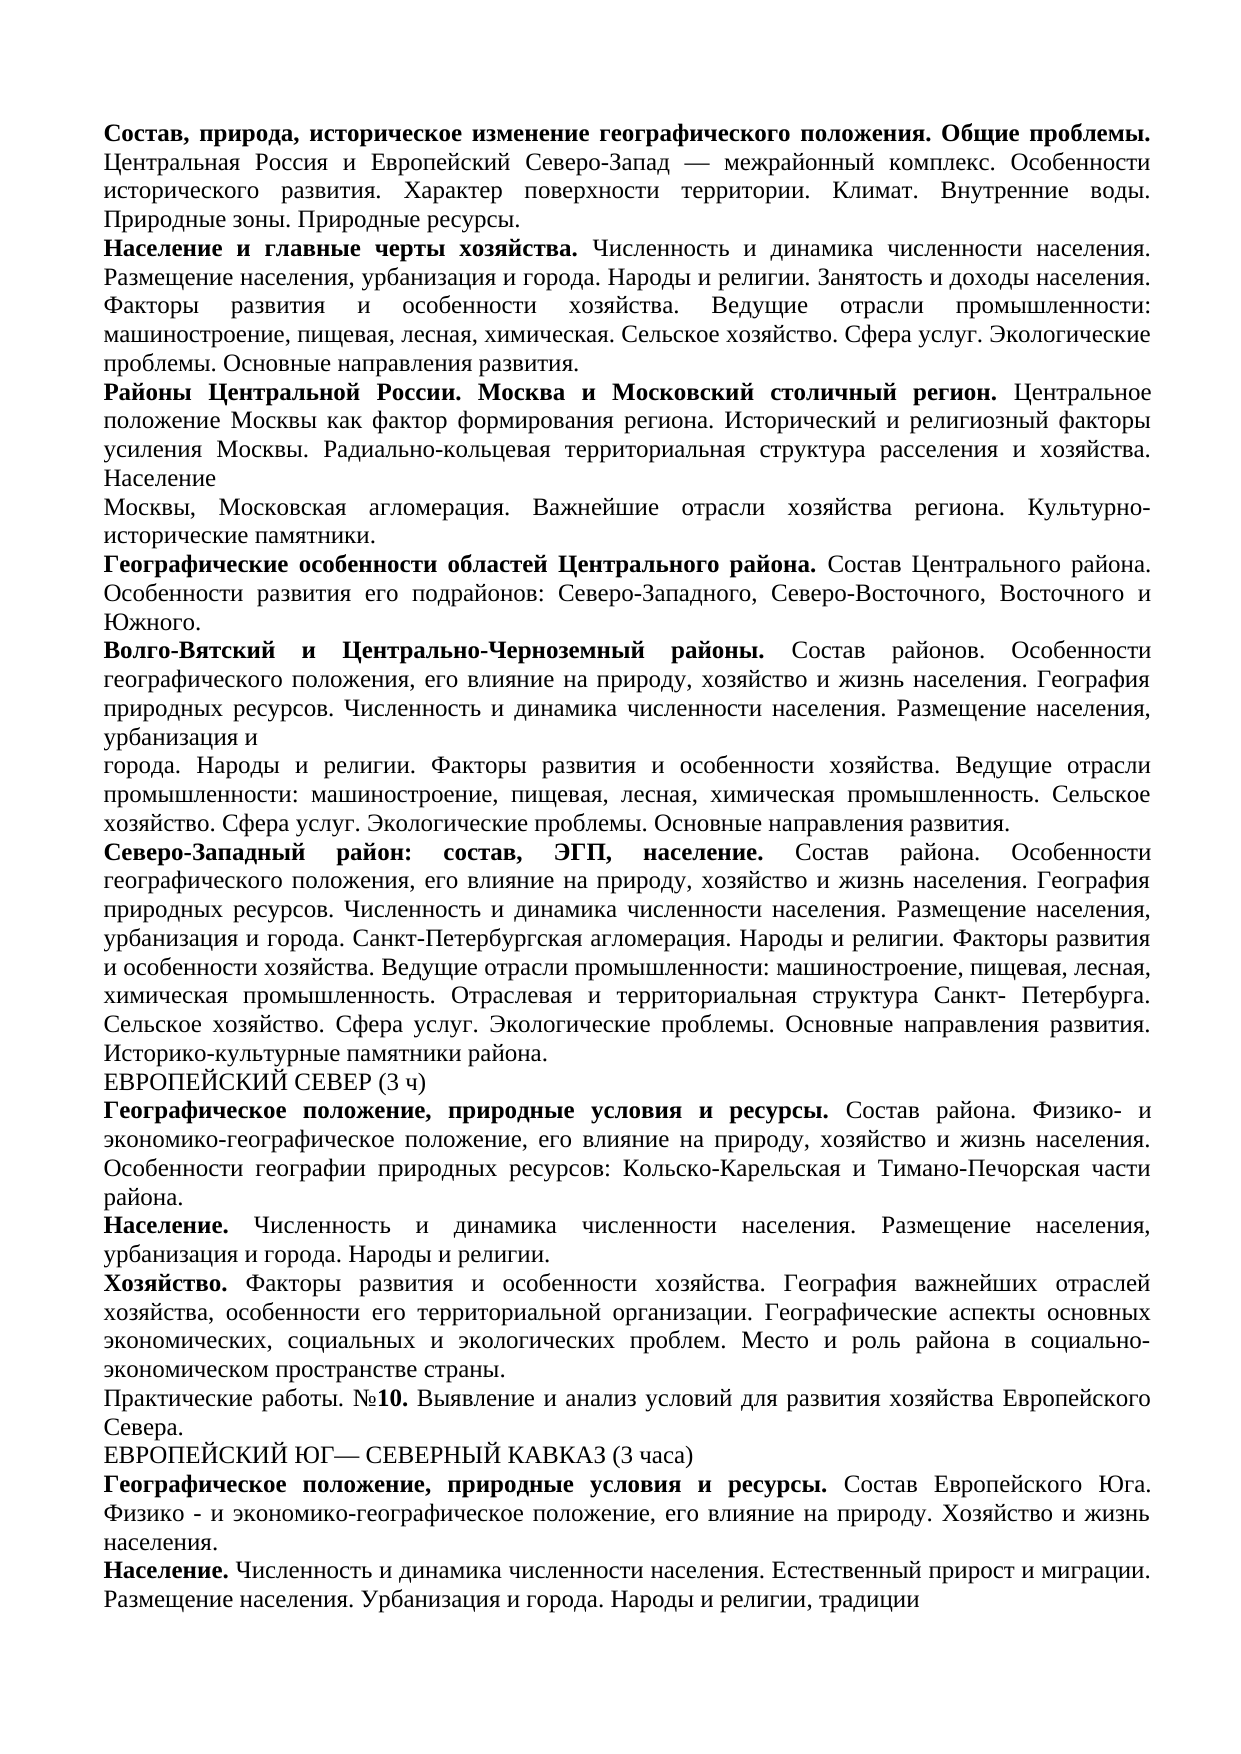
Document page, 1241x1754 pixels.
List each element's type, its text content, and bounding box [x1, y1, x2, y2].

text Население и главные черты хозяйства. Численность и динамика численности населения. Размещение населения, урбанизация и города. Народы и религии. Занятость и доходы населения. Факторы развития и особенности хозяйства. Ведущие отрасли промышленности: машиностроение, пищевая, лесная, химическая. Сельское хозяйство. Сфера услуг. Экологические проблемы. Основные направления развития. [103, 233, 1152, 377]
text Районы Центральной России. Москва и Московский столичный регион. Центральное положение Москвы как фактор формирования региона. Исторический и религиозный факторы усиления Москвы. Радиально-кольцевая территориальная структура расселения и хозяйства. Население [103, 377, 1152, 492]
text Географические особенности областей Центрального района. Состав Центрального района. Особенности развития его подрайонов: Северо-Западного, Северо-Восточного, Восточного и Южного. [103, 549, 1152, 636]
text Волго-Вятский и Центрально-Черноземный районы. Состав районов. Особенности географического положения, его влияние на природу, хозяйство и жизнь населения. География природных ресурсов. Численность и динамика численности населения. Размещение населения, урбанизация и [103, 636, 1152, 751]
text Географическое положение, природные условия и ресурсы. Состав Европейского Юга. Физико - и экономико-географическое положение, его влияние на природу. Хозяйство и жизнь населения. [103, 1469, 1152, 1556]
text Население. Численность и динамика численности населения. Естественный прирост и миграции. Размещение населения. Урбанизация и города. Народы и религии, традиции [103, 1556, 1152, 1613]
text Хозяйство. Факторы развития и особенности хозяйства. География важнейших отраслей хозяйства, особенности его территориальной организации. Географические аспекты основных экономических, социальных и экологических проблем. Место и роль района в социально-экономическом пространстве страны. [103, 1268, 1152, 1383]
text Географическое положение, природные условия и ресурсы. Состав района. Физико- и экономико-географическое положение, его влияние на природу, хозяйство и жизнь населения. Особенности географии природных ресурсов: Кольско-Карельская и Тимано-Печорская части района. [103, 1096, 1152, 1211]
text Состав, природа, историческое изменение географического положения. Общие проблемы. Центральная Россия и Европейский Северо-Запад — межрайонный комплекс. Особенности исторического развития. Характер поверхности территории. Климат. Внутренние воды. Природные зоны. Природные ресурсы. [103, 118, 1152, 233]
text Москвы, Московская агломерация. Важнейшие отрасли хозяйства региона. Культурно-исторические памятники. [103, 492, 1152, 549]
text Северо-Западный район: состав, ЭГП, население. Состав района. Особенности географического положения, его влияние на природу, хозяйство и жизнь населения. География природных ресурсов. Численность и динамика численности населения. Размещение населения, урбанизация и города. Санкт-Петербургская агломерация. Народы и религии. Факторы развития и особенности хозяйства. Ведущие отрасли промышленности: машиностроение, пищевая, лесная, химическая промышленность. Отраслевая и территориальная структура Санкт- Петербурга. Сельское хозяйство. Сфера услуг. Экологические проблемы. Основные направления развития. Историко-культурные памятники района. [103, 837, 1152, 1067]
text Практические работы. №10. Выявление и анализ условий для развития хозяйства Европейского Севера. [103, 1383, 1152, 1441]
text ЕВРОПЕЙСКИЙ СЕВЕР (3 ч) [103, 1067, 1152, 1096]
text Население. Численность и динамика численности населения. Размещение населения, урбанизация и города. Народы и религии. [103, 1211, 1152, 1268]
text города. Народы и религии. Факторы развития и особенности хозяйства. Ведущие отрасли промышленности: машиностроение, пищевая, лесная, химическая промышленность. Сельское хозяйство. Сфера услуг. Экологические проблемы. Основные направления развития. [103, 751, 1152, 837]
text ЕВРОПЕЙСКИЙ ЮГ— СЕВЕРНЫЙ КАВКАЗ (3 часа) [103, 1441, 1152, 1469]
